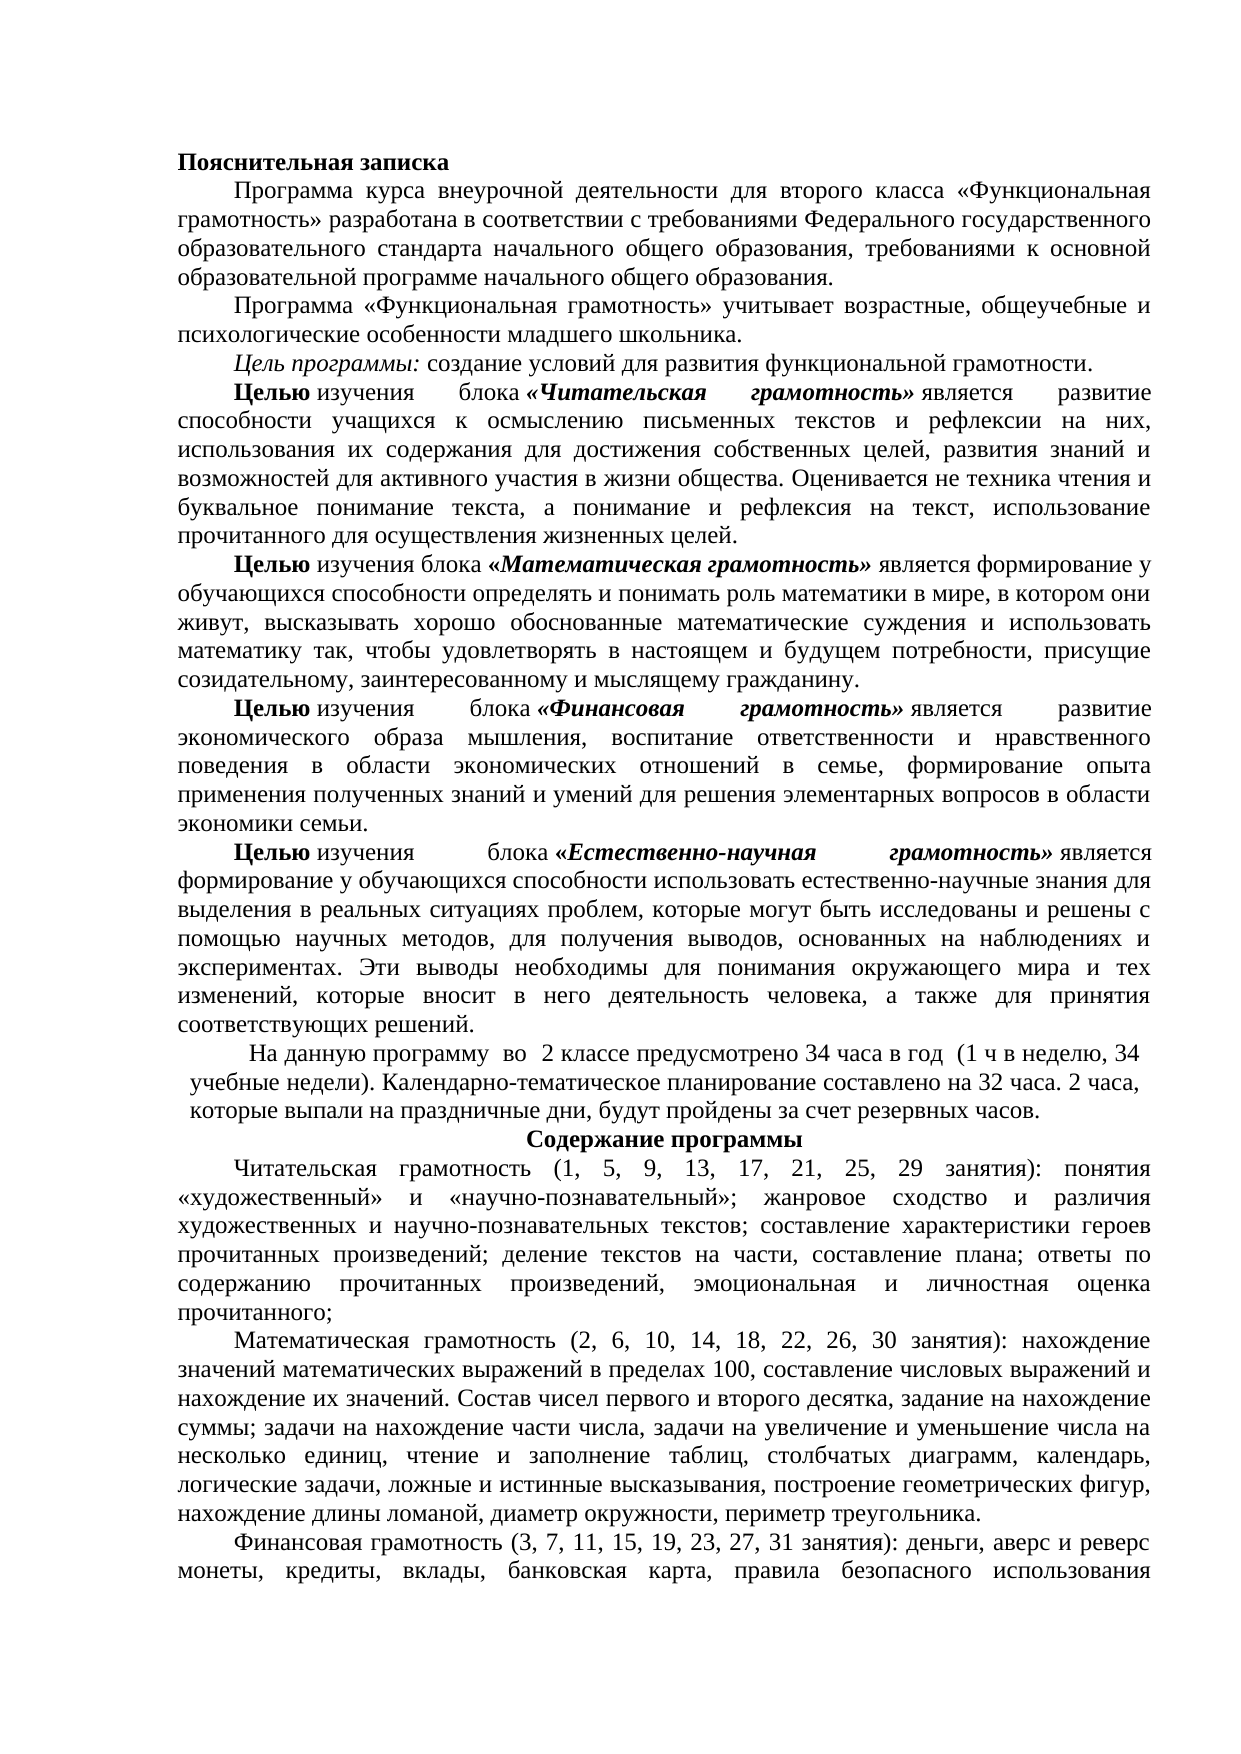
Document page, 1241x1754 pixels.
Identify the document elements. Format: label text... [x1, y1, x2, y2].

text Целью изучения блока «Читательская грамотность» является развитие способности учащихся к осмыслению письменных текстов и рефлексии на них, использования их содержания для достижения собственных целей, развития знаний и возможностей для активного участия в жизни общества. Оценивается не техника чтения и буквальное понимание текста, а понимание и рефлексия на текст, использование прочитанного для осуществления жизненных целей. [177, 377, 1152, 549]
text Целью изучения блока «Математическая грамотность» является формирование у обучающихся способности определять и понимать роль математики в мире, в котором они живут, высказывать хорошо обоснованные математические суждения и использовать математику так, чтобы удовлетворять в настоящем и будущем потребности, присущие созидательному, заинтересованному и мыслящему гражданину. [177, 549, 1152, 693]
text Содержание программы [177, 1124, 1152, 1153]
text Программа «Функциональная грамотность» учитывает возрастные, общеучебные и психологические особенности младшего школьника. [177, 291, 1152, 348]
text Целью изучения блока «Финансовая грамотность» является развитие экономического образа мышления, воспитание ответственности и нравственного поведения в области экономических отношений в семье, формирование опыта применения полученных знаний и умений для решения элементарных вопросов в области экономики семьи. [177, 693, 1152, 837]
text Цель программы: создание условий для развития функциональной грамотности. [177, 348, 1152, 377]
text Читательская грамотность (1, 5, 9, 13, 17, 21, 25, 29 занятия): понятия «художественный» и «научно-познавательный»; жанровое сходство и различия художественных и научно-познавательных текстов; составление характеристики героев прочитанных произведений; деление текстов на части, составление плана; ответы по содержанию прочитанных произведений, эмоциональная и личностная оценка прочитанного; [177, 1153, 1152, 1326]
text Пояснительная записка [177, 118, 1152, 176]
text Программа курса внеурочной деятельности для второго класса «Функциональная грамотность» разработана в соответствии с требованиями Федерального государственного образовательного стандарта начального общего образования, требованиями к основной образовательной программе начального общего образования. [177, 176, 1152, 291]
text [177, 1527, 1152, 1584]
text Математическая грамотность (2, 6, 10, 14, 18, 22, 26, 30 занятия): нахождение значений математических выражений в пределах 100, составление числовых выражений и нахождение их значений. Состав чисел первого и второго десятка, задание на нахождение суммы; задачи на нахождение части числа, задачи на увеличение и уменьшение числа на несколько единиц, чтение и заполнение таблиц, столбчатых диаграмм, календарь, логические задачи, ложные и истинные высказывания, построение геометрических фигур, нахождение длины ломаной, диаметр окружности, периметр треугольника. [177, 1326, 1152, 1527]
text Целью изучения блока «Естественно-научная грамотность» является формирование у обучающихся способности использовать естественно-научные знания для выделения в реальных ситуациях проблем, которые могут быть исследованы и решены с помощью научных методов, для получения выводов, основанных на наблюдениях и экспериментах. Эти выводы необходимы для понимания окружающего мира и тех изменений, которые вносит в него деятельность человека, а также для принятия соответствующих решений. [177, 837, 1152, 1038]
text На данную программу во 2 классе предусмотрено 34 часа в год (1 ч в неделю, 34 учебные недели). Календарно-тематическое планирование составлено на 32 часа. 2 часа, которые выпали на праздничные дни, будут пройдены за счет резервных часов. [189, 1038, 1141, 1124]
